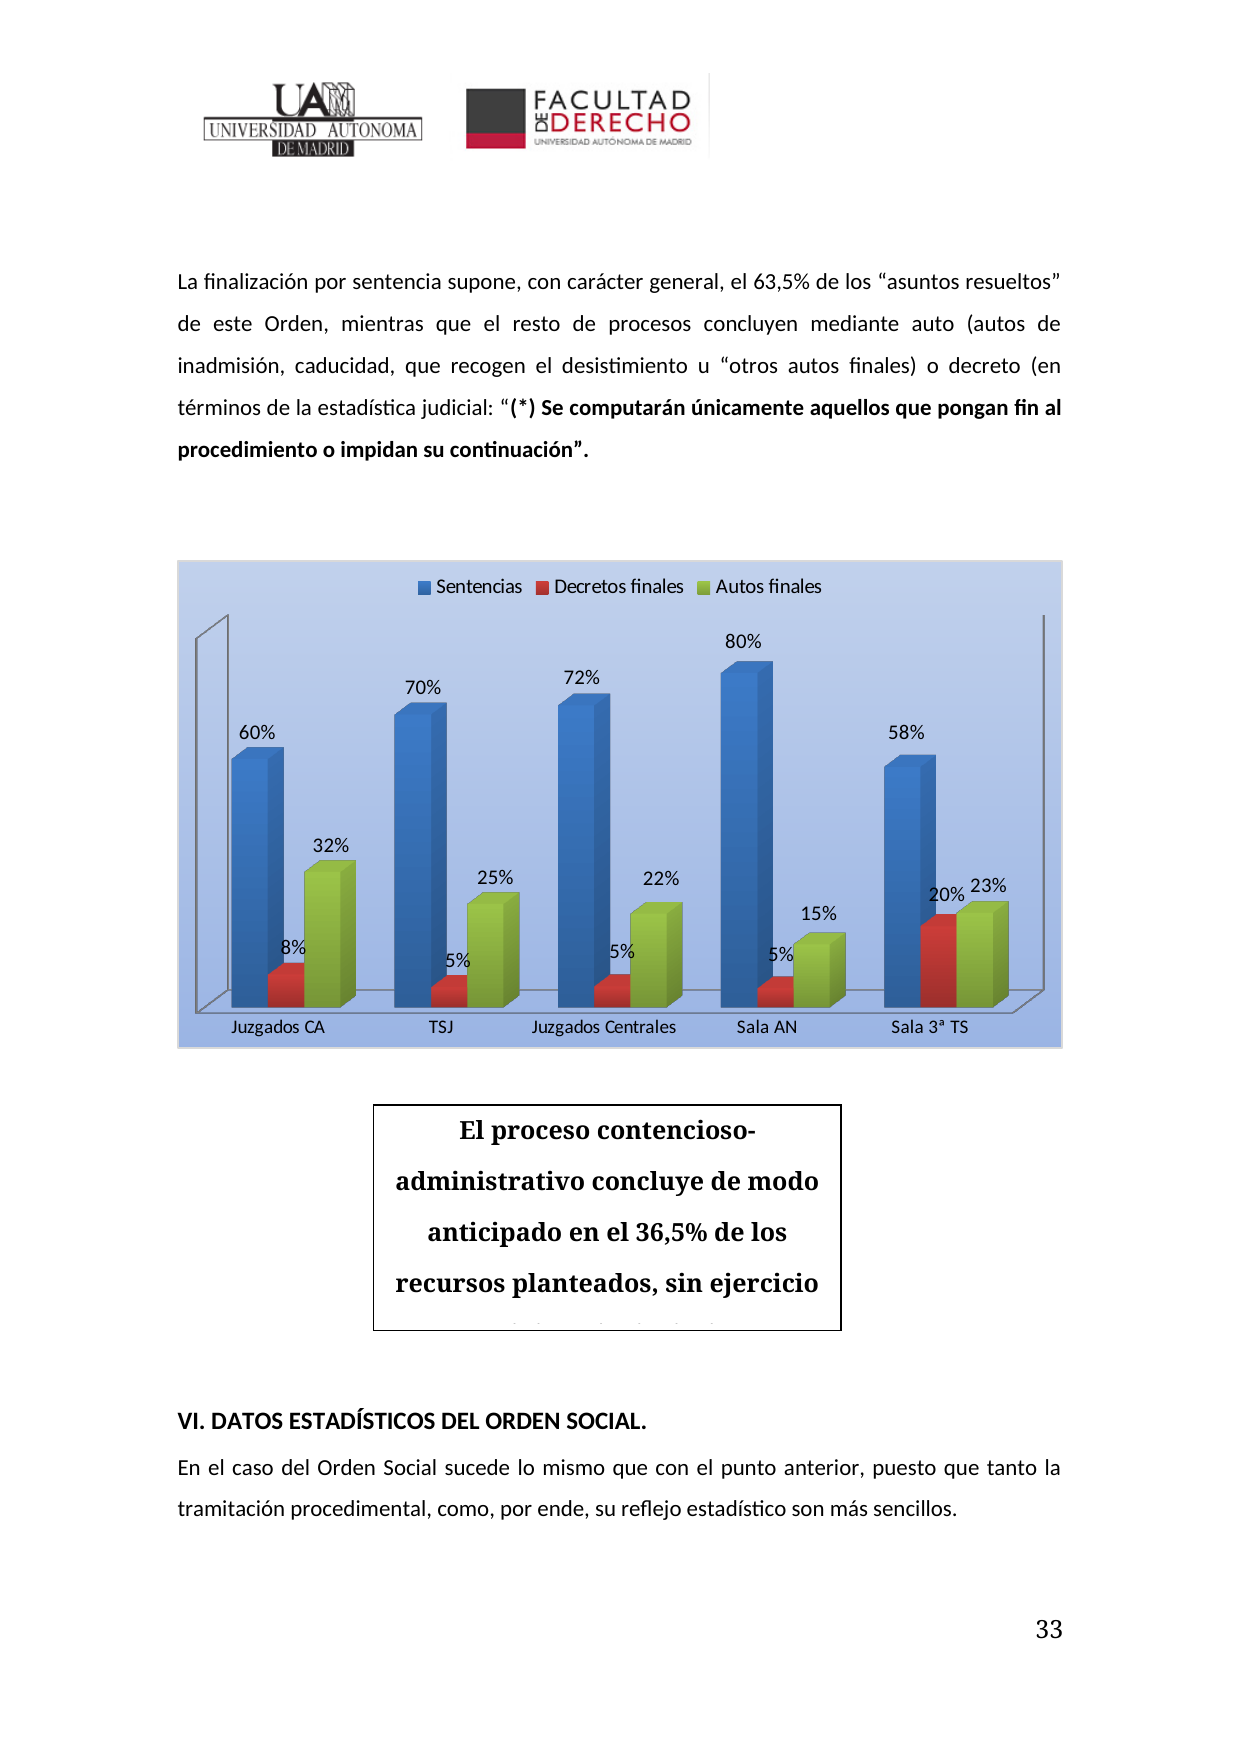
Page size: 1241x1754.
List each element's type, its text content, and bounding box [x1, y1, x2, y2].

table_header [611, 942, 630, 946]
subtitle VI. DATOS ESTADÍSTICOS DEL ORDEN SOCIAL. [177, 1405, 1063, 1436]
text La finalización por sentencia supone, con carácter general, el 63,5% de los “asuntos resueltos” de este Orden, mientras que el resto de procesos concluyen mediante auto (autos de inadmisión, caducidad, que recogen el desistimiento u “otros autos finales) o decreto (en términos de la estadística judicial: “(*) Se computarán únicamente aquellos que pongan fin al procedimiento o impidan su continuación”. [177, 267, 1063, 463]
text En el caso del Orden Social sucede lo mismo que con el punto anterior, puesto que tanto la tramitación procedimental, como, por ende, su reflejo estadístico son más sencillos. [177, 1453, 1063, 1523]
picture [177, 73, 710, 162]
